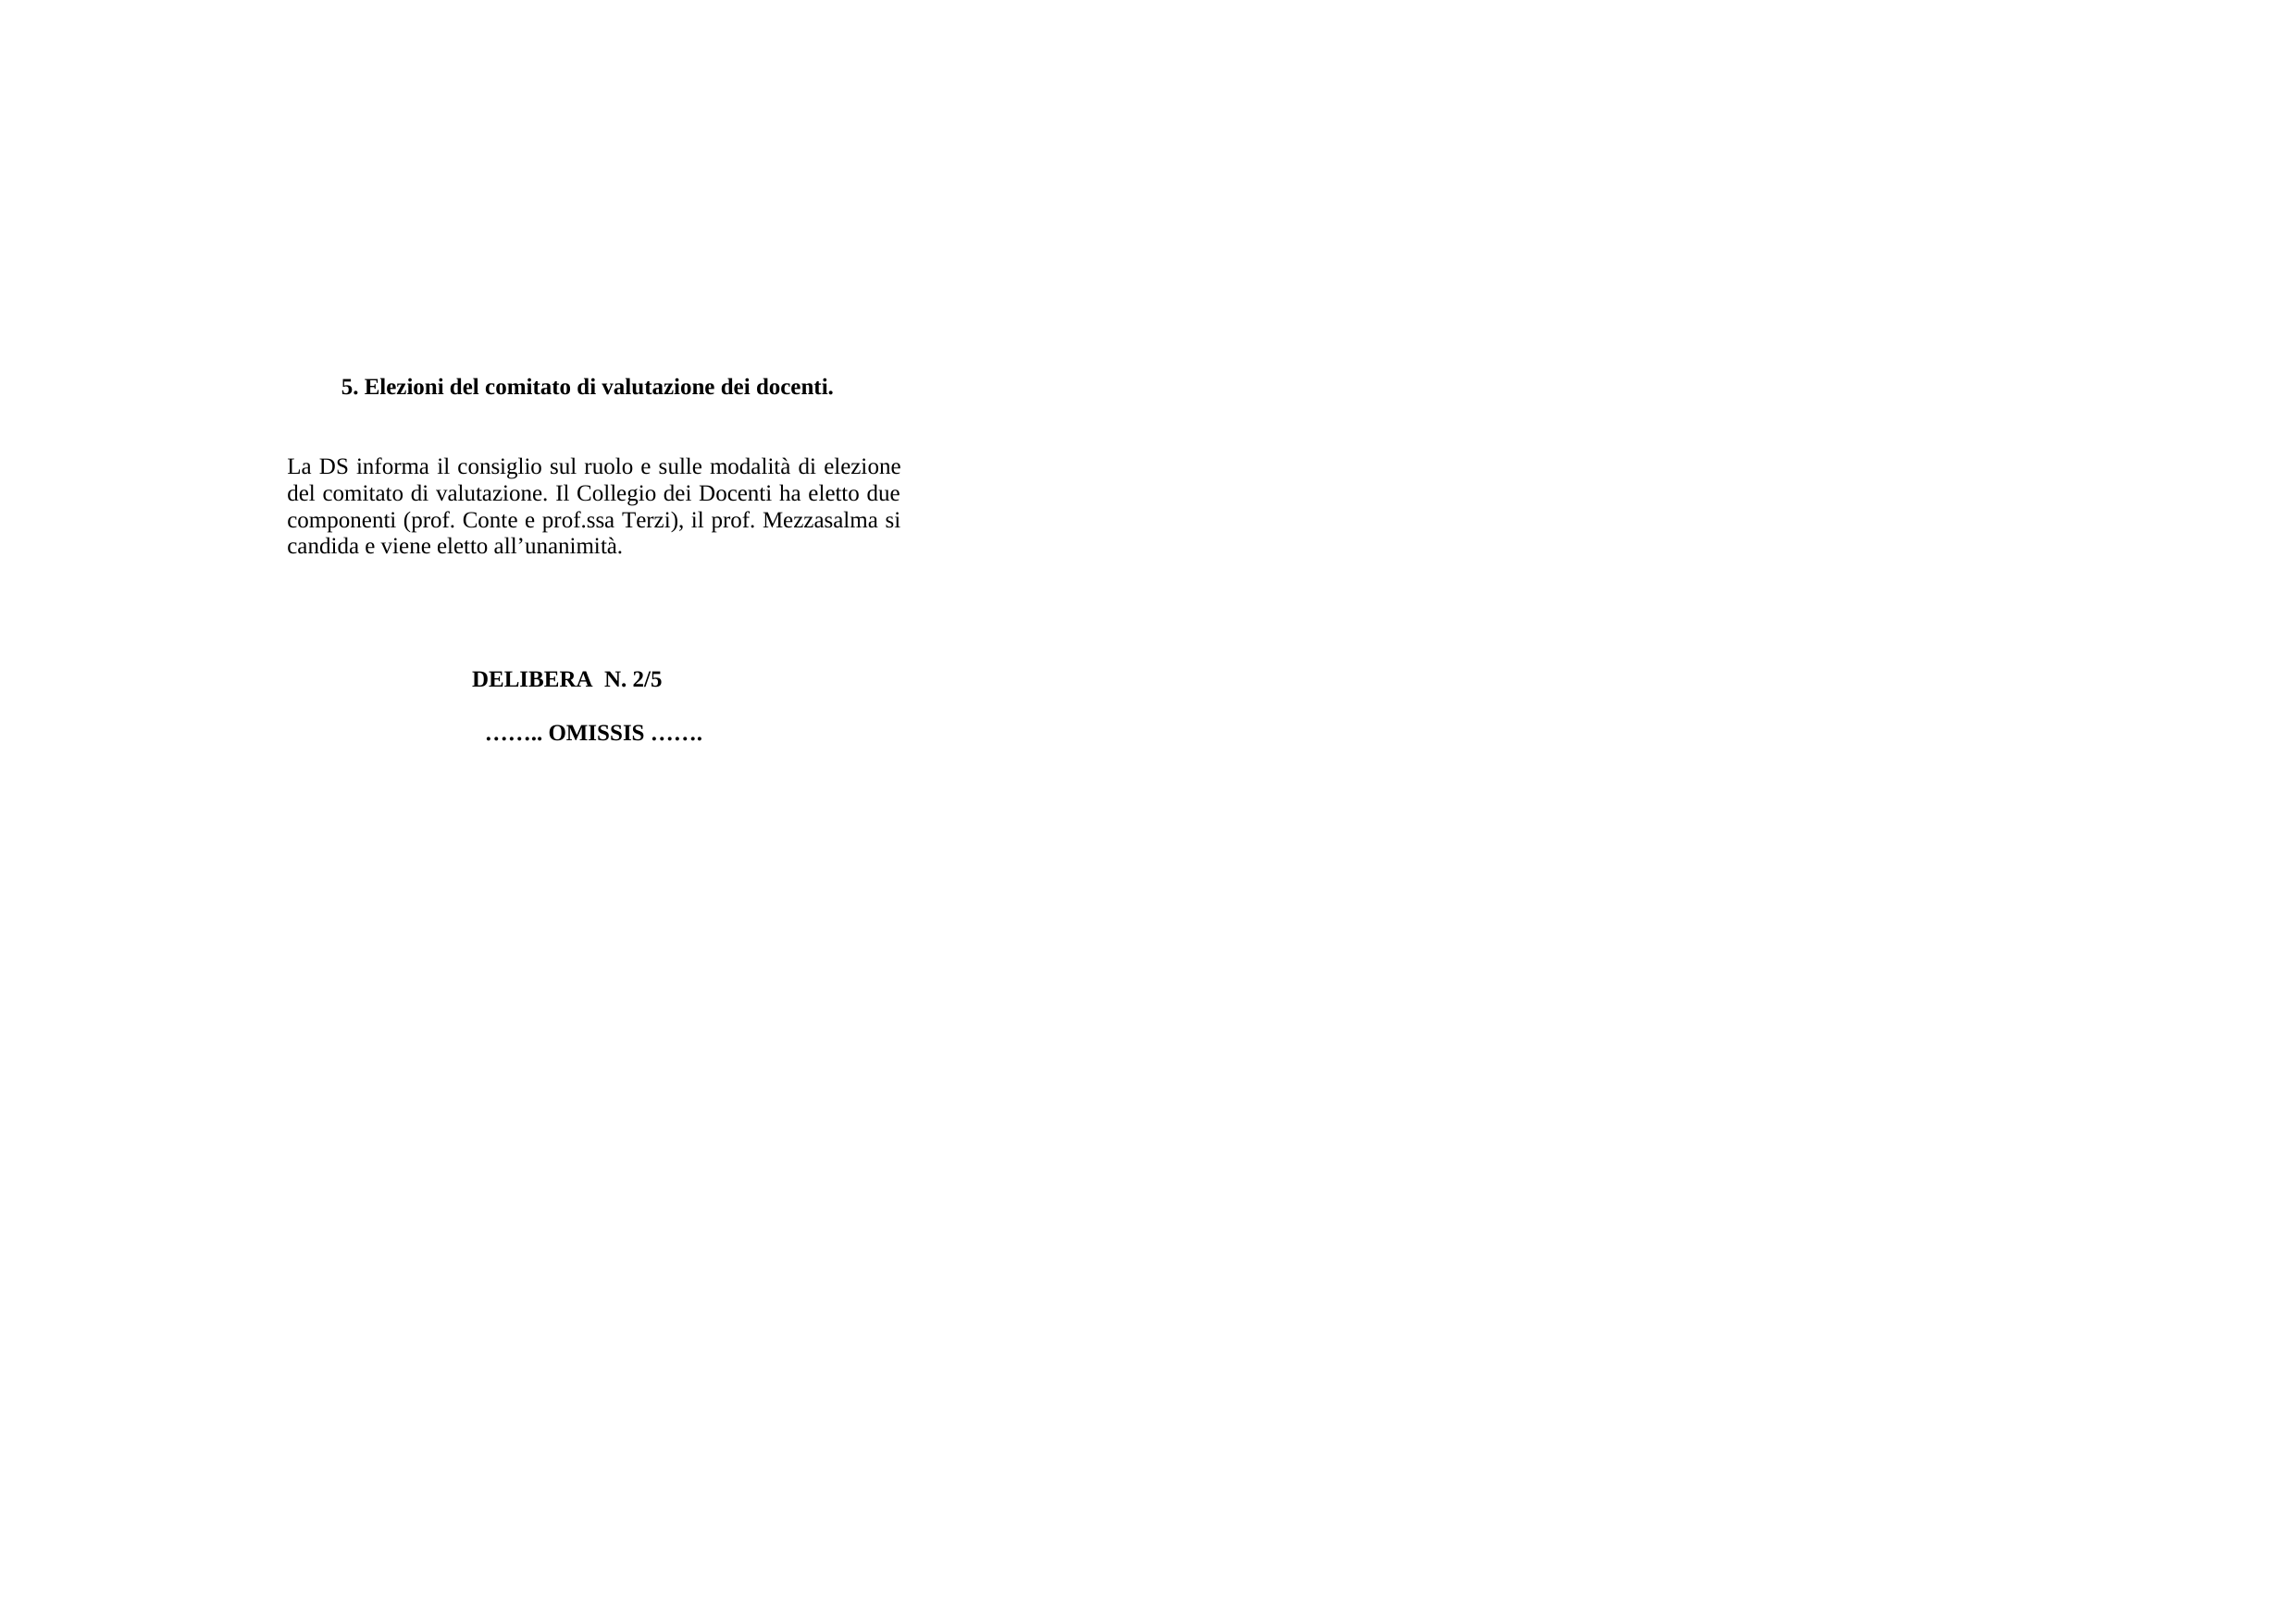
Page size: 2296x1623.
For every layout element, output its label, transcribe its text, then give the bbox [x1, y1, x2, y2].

text …….. OMISSIS ……. [82, 719, 1093, 745]
text DELIBERA N. 2/5 [192, 665, 943, 692]
text 5. Elezioni del comitato di valutazione dei docenti. [82, 373, 1093, 400]
text La DS informa il consiglio sul ruolo e sulle modalità di elezione del comitato di valutazione. Il Collegio dei Docenti ha eletto due componenti (prof. Conte e prof.ssa Terzi), il prof. Mezzasalma si candida e viene eletto all’unanimità. [287, 452, 901, 559]
